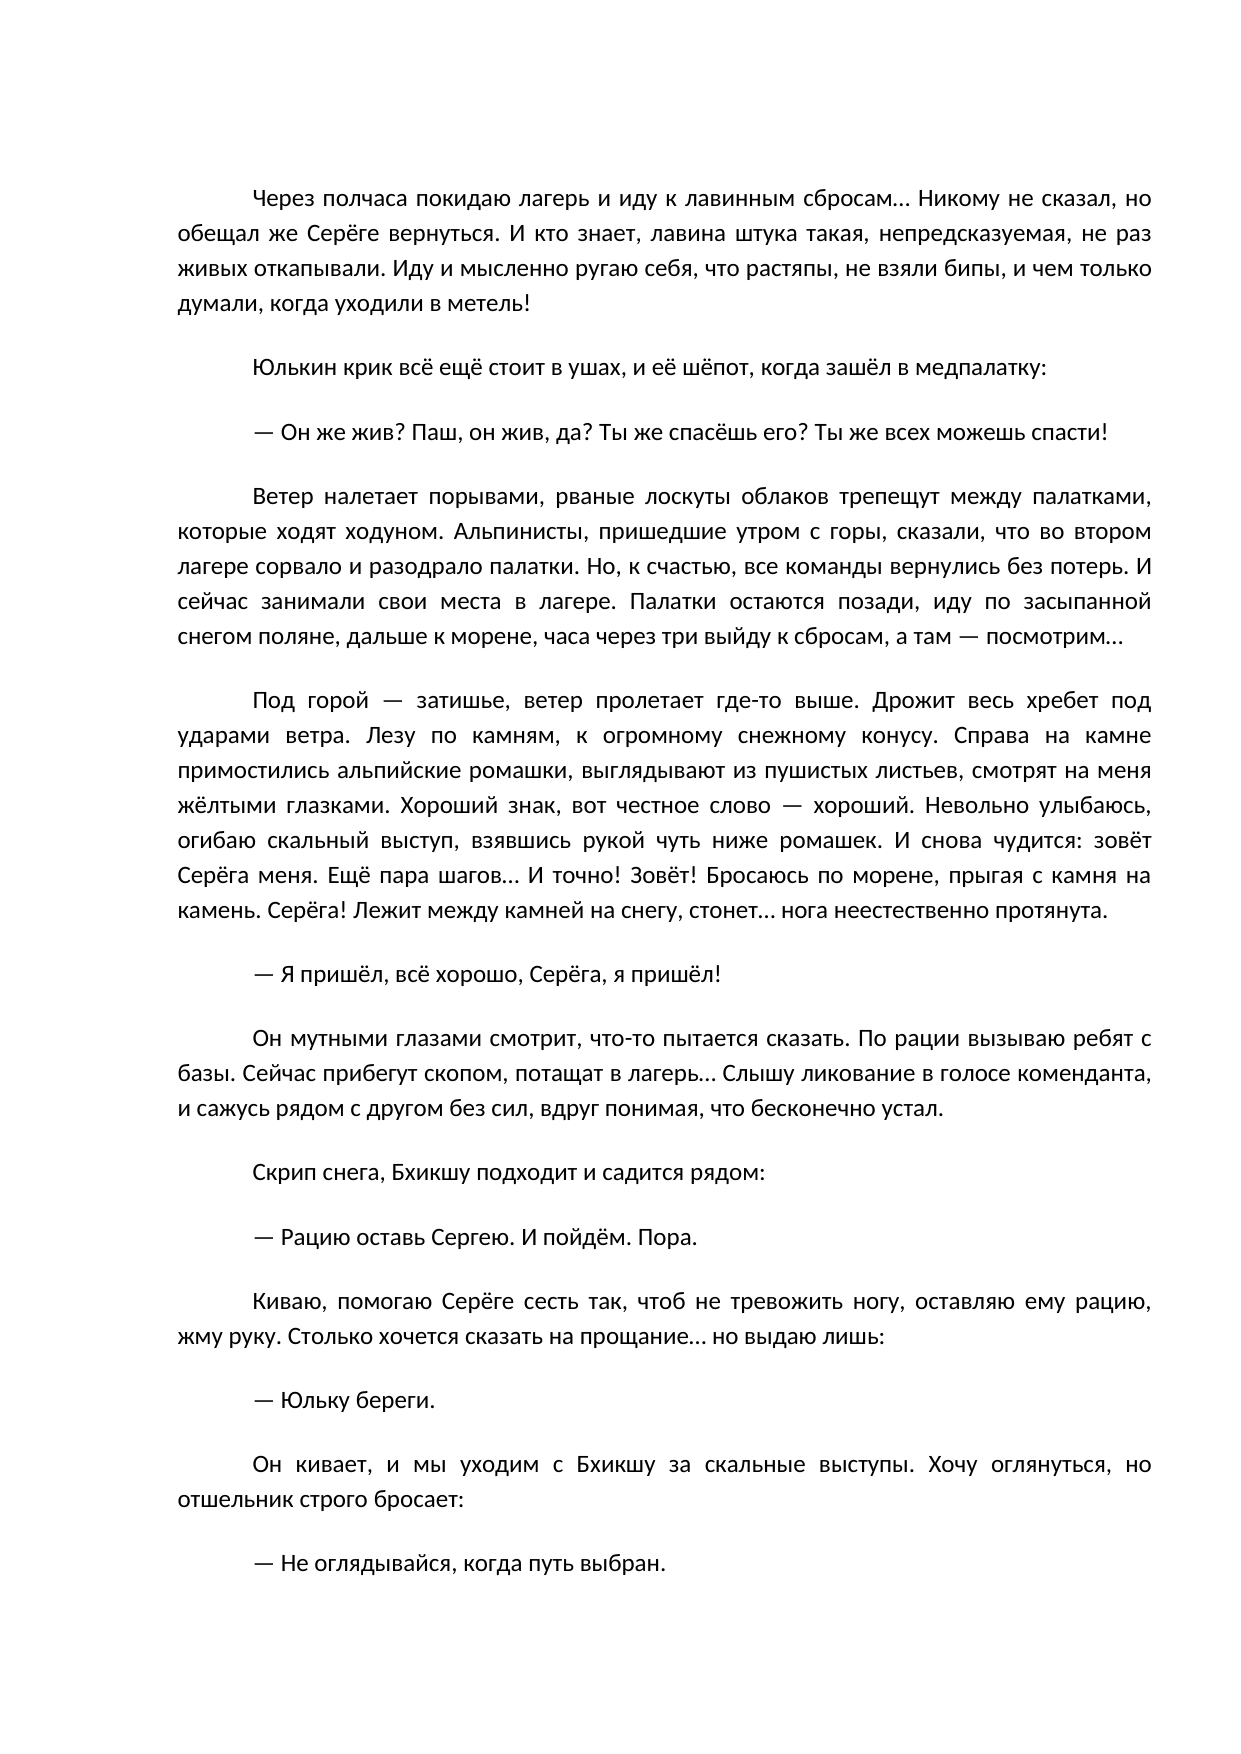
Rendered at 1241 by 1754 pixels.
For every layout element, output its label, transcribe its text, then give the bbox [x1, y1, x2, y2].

text Он мутными глазами смотрит, что-то пытается сказать. По рации вызываю ребят с базы. Сейчас прибегут скопом, потащат в лагерь… Слышу ликование в голосе коменданта, и сажусь рядом с другом без сил, вдруг понимая, что бесконечно устал. [177, 1022, 1152, 1123]
text — Не оглядывайся, когда путь выбран. [177, 1547, 1152, 1578]
text Юлькин крик всё ещё стоит в ушах, и её шёпот, когда зашёл в медпалатку: [177, 351, 1152, 382]
text — Юльку береги. [177, 1384, 1152, 1414]
text Под горой — затишье, ветер пролетает где-то выше. Дрожит весь хребет под ударами ветра. Лезу по камням, к огромному снежному конусу. Справа на камне примостились альпийские ромашки, выглядывают из пушистых листьев, смотрят на меня жёлтыми глазками. Хороший знак, вот честное слово — хороший. Невольно улыбаюсь, огибаю скальный выступ, взявшись рукой чуть ниже ромашек. И снова чудится: зовёт Серёга меня. Ещё пара шагов… И точно! Зовёт! Бросаюсь по морене, прыгая с камня на камень. Серёга! Лежит между камней на снегу, стонет… нога неестественно протянута. [177, 684, 1152, 924]
text — Он же жив? Паш, он жив, да? Ты же спасёшь его? Ты же всех можешь спасти! [177, 416, 1152, 446]
text Через полчаса покидаю лагерь и иду к лавинным сбросам… Никому не сказал, но обещал же Серёге вернуться. И кто знает, лавина штука такая, непредсказуемая, не раз живых откапывали. Иду и мысленно ругаю себя, что растяпы, не взяли бипы, и чем только думали, когда уходили в метель! [177, 182, 1152, 318]
text Ветер налетает порывами, рваные лоскуты облаков трепещут между палатками, которые ходят ходуном. Альпинисты, пришедшие утром с горы, сказали, что во втором лагере сорвало и разодрало палатки. Но, к счастью, все команды вернулись без потерь. И сейчас занимали свои места в лагере. Палатки остаются позади, иду по засыпанной снегом поляне, дальше к морене, часа через три выйду к сбросам, а там — посмотрим… [177, 480, 1152, 650]
text — Рацию оставь Сергею. И пойдём. Пора. [177, 1221, 1152, 1251]
text Он кивает, и мы уходим с Бхикшу за скальные выступы. Хочу оглянуться, но отшельник строго бросает: [177, 1448, 1152, 1514]
text Киваю, помогаю Серёге сесть так, чтоб не тревожить ногу, оставляю ему рацию, жму руку. Столько хочется сказать на прощание… но выдаю лишь: [177, 1285, 1152, 1350]
text — Я пришёл, всё хорошо, Серёга, я пришёл! [177, 958, 1152, 989]
text Скрип снега, Бхикшу подходит и садится рядом: [177, 1156, 1152, 1187]
